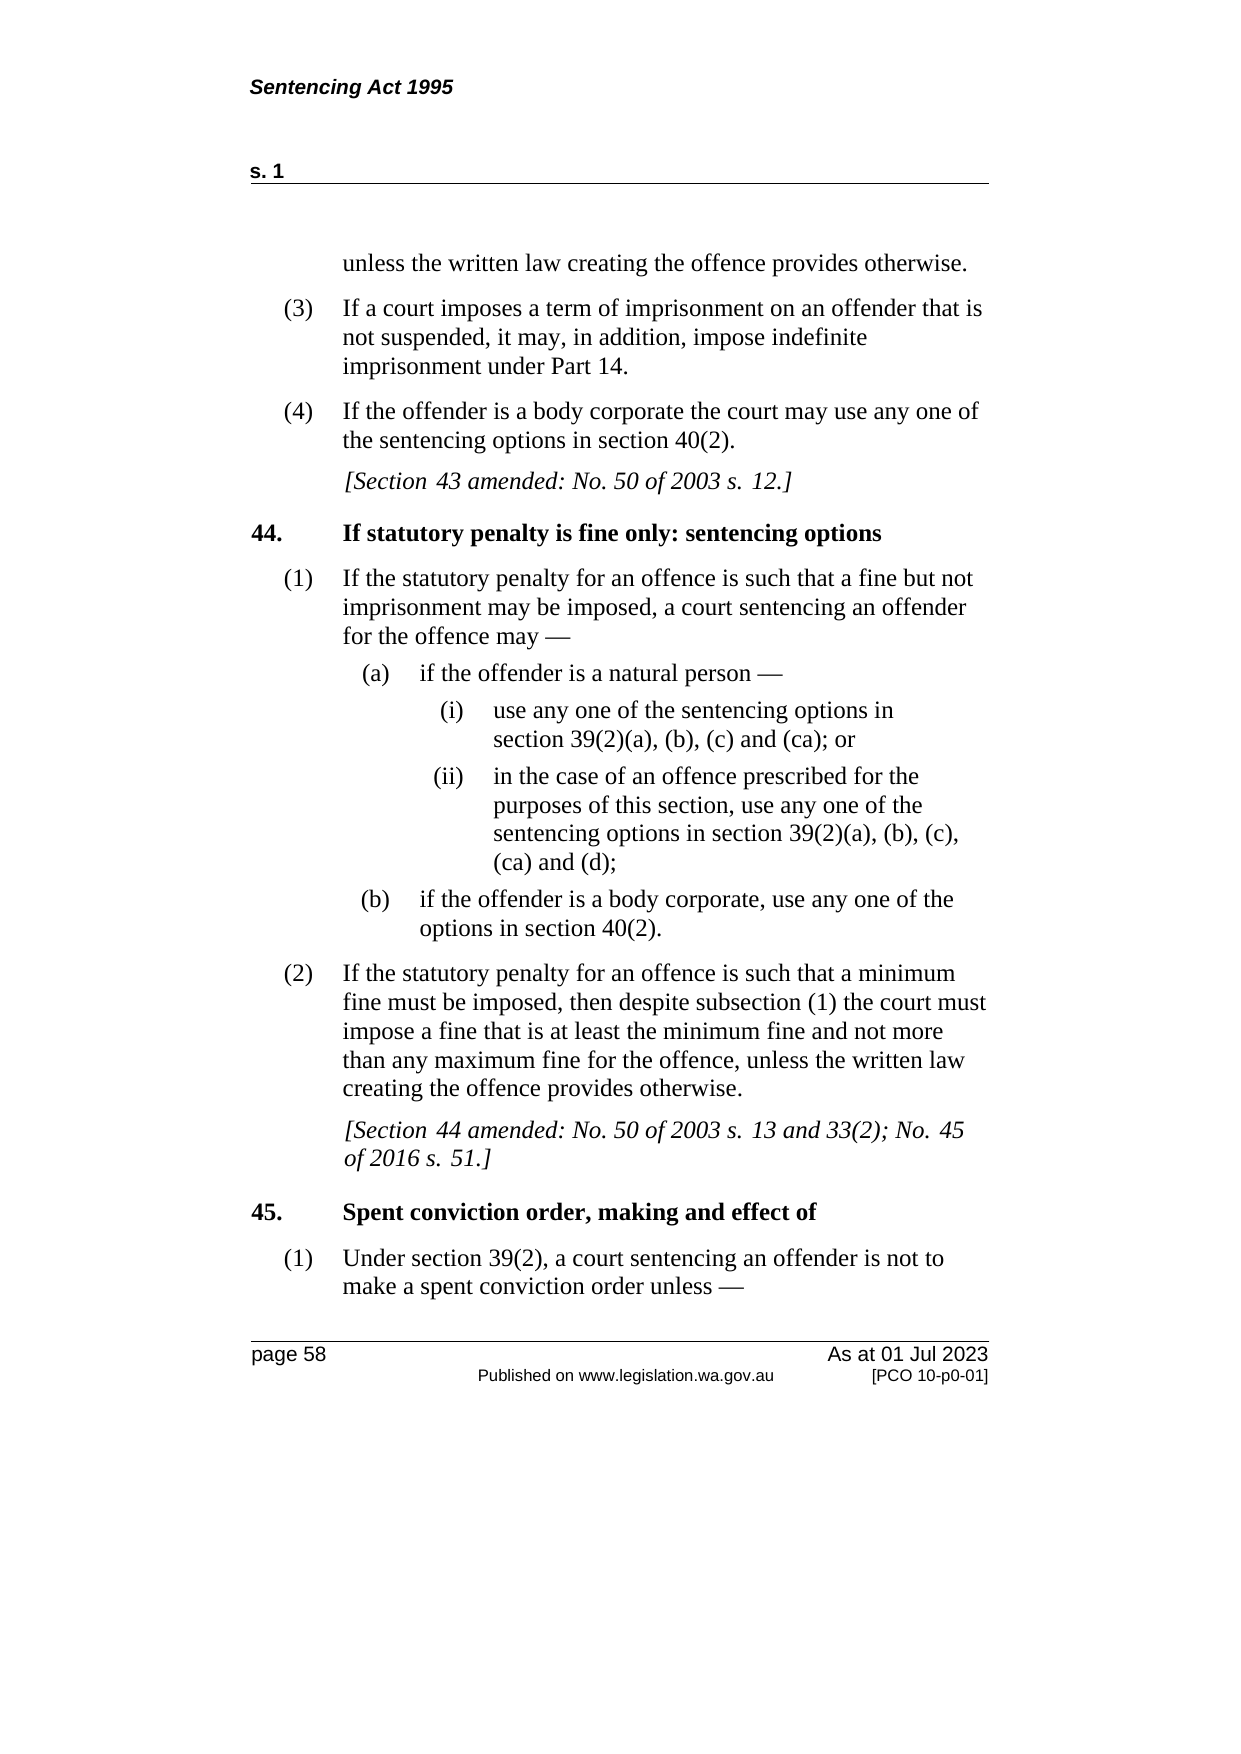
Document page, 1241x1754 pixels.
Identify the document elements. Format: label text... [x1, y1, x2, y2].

text (3) If a court imposes a term of imprisonment on an offender that is not suspended, it may, in addition, impose indefinite imprisonment under Part 14. [251, 293, 989, 380]
text (ii) in the case of an offence prescribed for the purposes of this section, use any one of the sentencing options in section 39(2)(a), (b), (c), (ca) and (d); [251, 761, 989, 876]
text (1) If the statutory penalty for an offence is such that a fine but not imprisonment may be imposed, a court sentencing an offender for the offence may — [251, 563, 989, 650]
text [Section 44 amended: No. 50 of 2003 s. 13 and 33(2); No. 45 of 2016 s. 51.] [251, 1115, 989, 1172]
text unless the written law creating the offence provides otherwise. [251, 248, 989, 277]
text (1) Under section 39(2), a court sentencing an offender is not to make a spent conviction order unless — [251, 1243, 989, 1300]
text (a) if the offender is a natural person — [251, 658, 989, 687]
text (2) If the statutory penalty for an offence is such that a minimum fine must be imposed, then despite subsection (1) the court must impose a fine that is at least the minimum fine and not more than any maximum fine for the offence, unless the written law creating the offence provides otherwise. [251, 958, 989, 1102]
subtitle 44. If statutory penalty is fine only: sentencing options [251, 518, 989, 547]
text (4) If the offender is a body corporate the court may use any one of the sentencing options in section 40(2). [251, 396, 989, 454]
text [Section 43 amended: No. 50 of 2003 s. 12.] [251, 466, 989, 495]
text (b) if the offender is a body corporate, use any one of the options in section 40(2). [251, 884, 989, 942]
text (i) use any one of the sentencing options in section 39(2)(a), (b), (c) and (ca); or [251, 695, 989, 753]
subtitle 45. Spent conviction order, making and effect of [251, 1197, 989, 1226]
